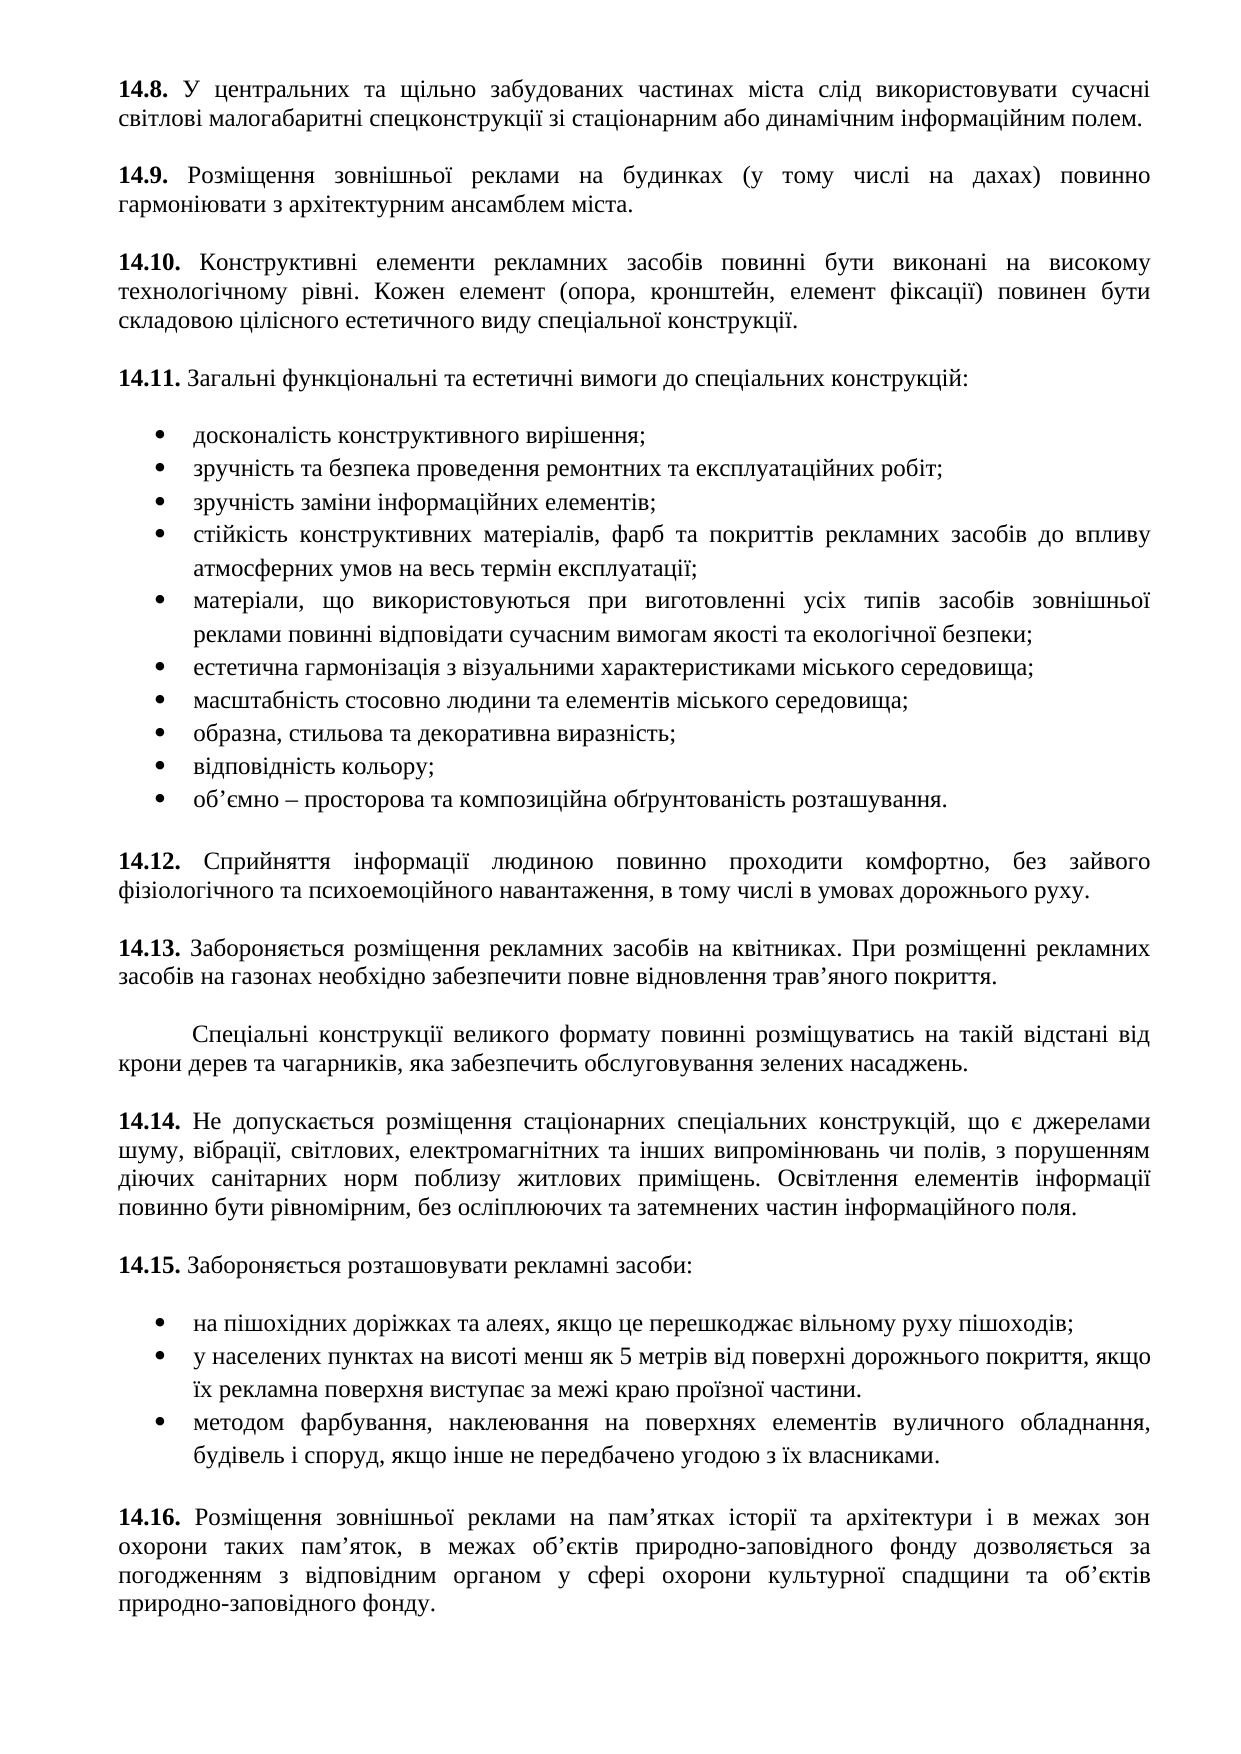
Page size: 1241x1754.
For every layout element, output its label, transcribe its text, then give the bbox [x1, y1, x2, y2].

text 14.11. Загальні функціональні та естетичні вимоги до спеціальних конструкцій: [118, 363, 1152, 391]
text 14.15. Забороняється розташовувати рекламні засоби: [118, 1250, 1152, 1279]
list естетична гармонізація з візуальними характеристиками міського середовища; [156, 652, 1152, 680]
text 14.9. Розміщення зовнішньої реклами на будинках (у тому числі на дахах) повинно гармоніювати з архітектурним ансамблем міста. [118, 161, 1152, 218]
list образна, стильова та декоративна виразність; [156, 718, 1152, 746]
list матеріали, що використовуються при виготовленні усіх типів засобів зовнішньої реклами повинні відповідати сучасним вимогам якості та екологічної безпеки; [156, 586, 1152, 647]
list об’ємно – просторова та композиційна обґрунтованість розташування. [156, 784, 1152, 812]
list зручність та безпека проведення ремонтних та експлуатаційних робіт; [156, 453, 1152, 482]
text 14.12. Сприйняття інформації людиною повинно проходити комфортно, без зайвого фізіологічного та психоемоційного навантаження, в тому числі в умовах дорожнього руху. [118, 846, 1152, 903]
text 14.16. Розміщення зовнішньої реклами на пам’ятках історії та архітектури і в межах зон охорони таких пам’яток, в межах об’єктів природно-заповідного фонду дозволяється за погодженням з відповідним органом у сфері охорони культурної спадщини та об’єктів природно-заповідного фонду. [118, 1502, 1152, 1617]
list зручність заміни інформаційних елементів; [156, 487, 1152, 515]
text 14.14. Не допускається розміщення стаціонарних спеціальних конструкцій, що є джерелами шуму, вібрації, світлових, електромагнітних та інших випромінювань чи полів, з порушенням діючих санітарних норм поблизу житлових приміщень. Освітлення елементів інформації повинно бути рівномірним, без осліплюючих та затемнених частин інформаційного поля. [118, 1106, 1152, 1221]
list масштабність стосовно людини та елементів міського середовища; [156, 685, 1152, 713]
text Спеціальні конструкції великого формату повинні розміщуватись на такій відстані від крони дерев та чагарників, яка забезпечить обслуговування зелених насаджень. [118, 1019, 1152, 1077]
list відповідність кольору; [156, 751, 1152, 779]
list у населених пунктах на висоті менш як 5 метрів від поверхні дорожнього покриття, якщо їх рекламна поверхня виступає за межі краю проїзної частини. [156, 1341, 1152, 1403]
list на пішохідних доріжках та алеях, якщо це перешкоджає вільному руху пішоходів; [156, 1308, 1152, 1337]
list стійкість конструктивних матеріалів, фарб та покриттів рекламних засобів до впливу атмосферних умов на весь термін експлуатації; [156, 519, 1152, 581]
text 14.13. Забороняється розміщення рекламних засобів на квітниках. При розміщенні рекламних засобів на газонах необхідно забезпечити повне відновлення трав’яного покриття. [118, 933, 1152, 990]
list методом фарбування, наклеювання на поверхнях елементів вуличного обладнання, будівель і споруд, якщо інше не передбачено угодою з їх власниками. [156, 1407, 1152, 1469]
text 14.10. Конструктивні елементи рекламних засобів повинні бути виконані на високому технологічному рівні. Кожен елемент (опора, кронштейн, елемент фіксації) повинен бути складовою цілісного естетичного виду спеціальної конструкції. [118, 247, 1152, 333]
text 14.8. У центральних та щільно забудованих частинах міста слід використовувати сучасні світлові малогабаритні спецконструкції зі стаціонарним або динамічним інформаційним полем. [118, 74, 1152, 131]
list досконалість конструктивного вирішення; [156, 421, 1152, 449]
